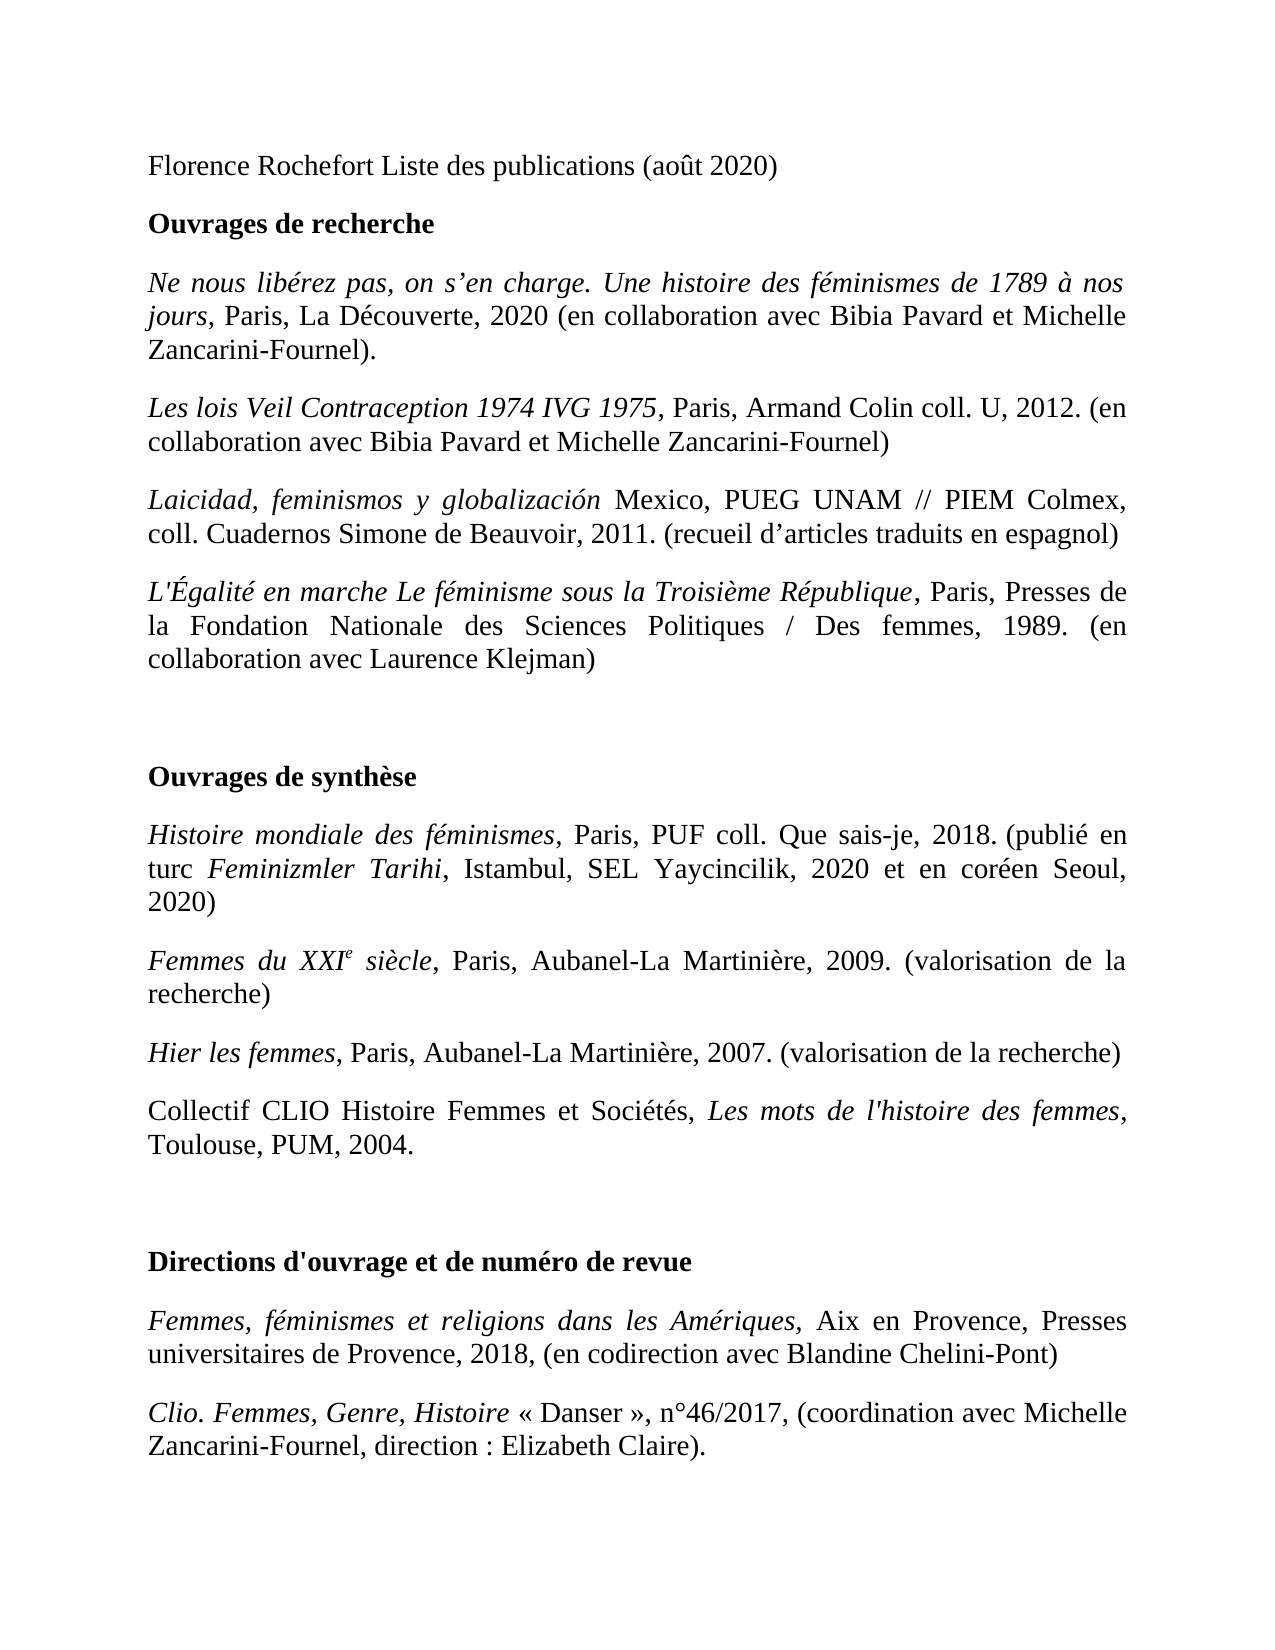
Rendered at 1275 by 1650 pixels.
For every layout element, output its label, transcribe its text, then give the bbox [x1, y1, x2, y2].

text Collectif CLIO Histoire Femmes et Sociétés, Les mots de l'histoire des femmes, Toulouse, PUM, 2004. [148, 1093, 1127, 1161]
text Clio. Femmes, Genre, Histoire « Danser », n°46/2017, (coordination avec Michelle Zancarini-Fournel, direction : Elizabeth Claire). [148, 1395, 1127, 1462]
text Florence Rochefort Liste des publications (août 2020) [148, 148, 1127, 181]
text Ne nous libérez pas, on s’en charge. Une histoire des féminismes de 1789 à nos jours, Paris, La Découverte, 2020 (en collaboration avec Bibia Pavard et Michelle Zancarini-Fournel). [148, 265, 1127, 365]
text Ouvrages de recherche [148, 206, 1127, 240]
text Ouvrages de synthèse [148, 759, 1127, 792]
text L'Égalité en marche Le féminisme sous la Troisième République, Paris, Presses de la Fondation Nationale des Sciences Politiques / Des femmes, 1989. (en collaboration avec Laurence Klejman) [148, 574, 1127, 675]
text Hier les femmes, Paris, Aubanel-La Martinière, 2007. (valorisation de la recherche) [148, 1035, 1127, 1068]
text Femmes du XXIe siècle, Paris, Aubanel-La Martinière, 2009. (valorisation de la recherche) [148, 943, 1127, 1010]
text Directions d'ouvrage et de numéro de revue [148, 1244, 1127, 1278]
text Histoire mondiale des féminismes, Paris, PUF coll. Que sais-je, 2018. (publié en turc Feminizmler Tarihi, Istambul, SEL Yaycincilik, 2020 et en coréen Seoul, 2020) [148, 817, 1127, 918]
text Femmes, féminismes et religions dans les Amériques, Aix en Provence, Presses universitaires de Provence, 2018, (en codirection avec Blandine Chelini-Pont) [148, 1303, 1127, 1370]
text Laicidad, feminismos y globalización Mexico, PUEG UNAM // PIEM Colmex, coll. Cuadernos Simone de Beauvoir, 2011. (recueil d’articles traduits en espagnol) [148, 482, 1127, 549]
text Les lois Veil Contraception 1974 IVG 1975, Paris, Armand Colin coll. U, 2012. (en collaboration avec Bibia Pavard et Michelle Zancarini-Fournel) [148, 390, 1127, 457]
